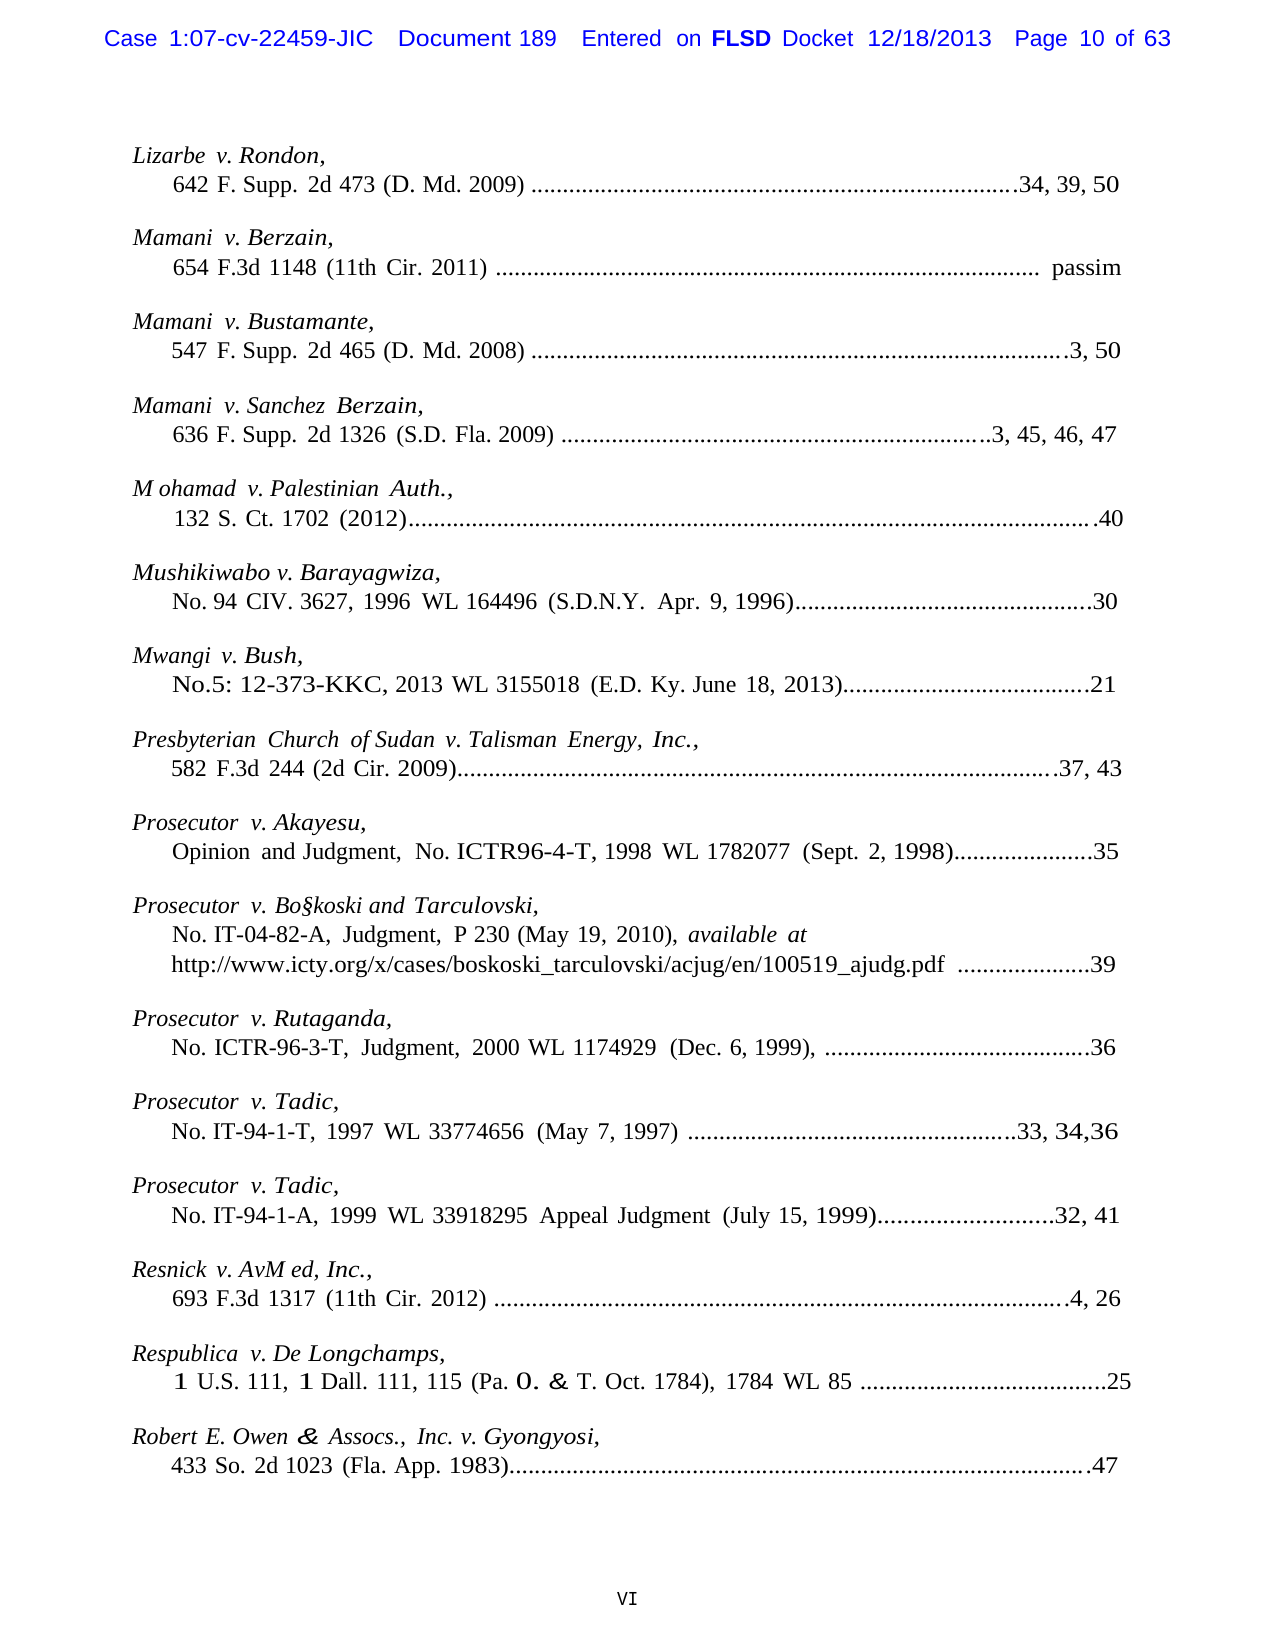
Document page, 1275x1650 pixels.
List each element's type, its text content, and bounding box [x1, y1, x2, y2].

text Respublica v. De Longchamps, [132, 1339, 1183, 1366]
text 1 U.S. 111, 1 Dall. 111, 115 (Pa. 0. & T. Oct. 1784), 1784 WL 85 .......................................25 [172, 1366, 1183, 1395]
text M ohamad v. Palestinian Auth., [132, 474, 1183, 502]
text No. IT-04-82-A, Judgment, P 230 (May 19, 2010), available at [172, 920, 1183, 948]
text Lizarbe v. Rondon, [132, 141, 1183, 168]
text Mamani v. Berzain, [133, 223, 1183, 251]
text Prosecutor v. Tadic, [132, 1171, 1183, 1199]
text Mwangi v. Bush, [132, 641, 1183, 668]
text 693 F.3d 1317 (11th Cir. 2012) ...........................................................................................4, 26 [172, 1284, 1183, 1312]
text Prosecutor v. Akayesu, [132, 808, 1183, 836]
text Mamani v. Sanchez Berzain, [132, 391, 1183, 418]
text 582 F.3d 244 (2d Cir. 2009)...............................................................................................37, 43 [171, 754, 1183, 782]
text Opinion and Judgment, No. ICTR96-4-T, 1998 WL 1782077 (Sept. 2, 1998)......................35 [172, 837, 1183, 865]
text No. ICTR-96-3-T, Judgment, 2000 WL 1174929 (Dec. 6, 1999), ..........................................36 [171, 1033, 1183, 1061]
text Prosecutor v. Rutaganda, [132, 1004, 1183, 1032]
text Mushikiwabo v. Barayagwiza, [132, 558, 1183, 585]
text 636 F. Supp. 2d 1326 (S.D. Fla. 2009) ....................................................................3, 45, 46, 47 [172, 420, 1183, 448]
text No. 94 CIV. 3627, 1996 WL 164496 (S.D.N.Y. Apr. 9, 1996)...............................................30 [172, 587, 1183, 614]
text No. IT-94-1-T, 1997 WL 33774656 (May 7, 1997) ....................................................33, 34,36 [171, 1117, 1183, 1144]
text Prosecutor v. Tadic, [132, 1087, 1183, 1115]
text Robert E. Owen & Assocs., Inc. v. Gyongyosi, [132, 1422, 1183, 1449]
text Resnick v. AvM ed, Inc., [132, 1255, 1183, 1282]
text 132 S. Ct. 1702 (2012).............................................................................................................40 [174, 504, 1183, 531]
text Presbyterian Church of Sudan v. Talisman Energy, Inc., [132, 725, 1183, 752]
text 433 So. 2d 1023 (Fla. App. 1983)............................................................................................47 [171, 1451, 1183, 1478]
text 654 F.3d 1148 (11th Cir. 2011) ....................................................................................... passim [173, 253, 1183, 281]
text VI [612, 1589, 643, 1611]
text No. IT-94-1-A, 1999 WL 33918295 Appeal Judgment (July 15, 1999)...........................32, 41 [171, 1201, 1183, 1228]
text http://www.icty.org/x/cases/boskoski_tarculovski/acjug/en/100519_ajudg.pdf .....................39 [171, 950, 1183, 977]
text No.5: 12-373-KKC, 2013 WL 3155018 (E.D. Ky. June 18, 2013).......................................21 [172, 670, 1183, 698]
text 547 F. Supp. 2d 465 (D. Md. 2008) .....................................................................................3, 50 [171, 336, 1183, 364]
text Mamani v. Bustamante, [133, 307, 1183, 334]
text 642 F. Supp. 2d 473 (D. Md. 2009) .............................................................................34, 39, 50 [173, 169, 1183, 198]
text Prosecutor v. Bo§koski and Tarculovski, [133, 891, 1183, 919]
